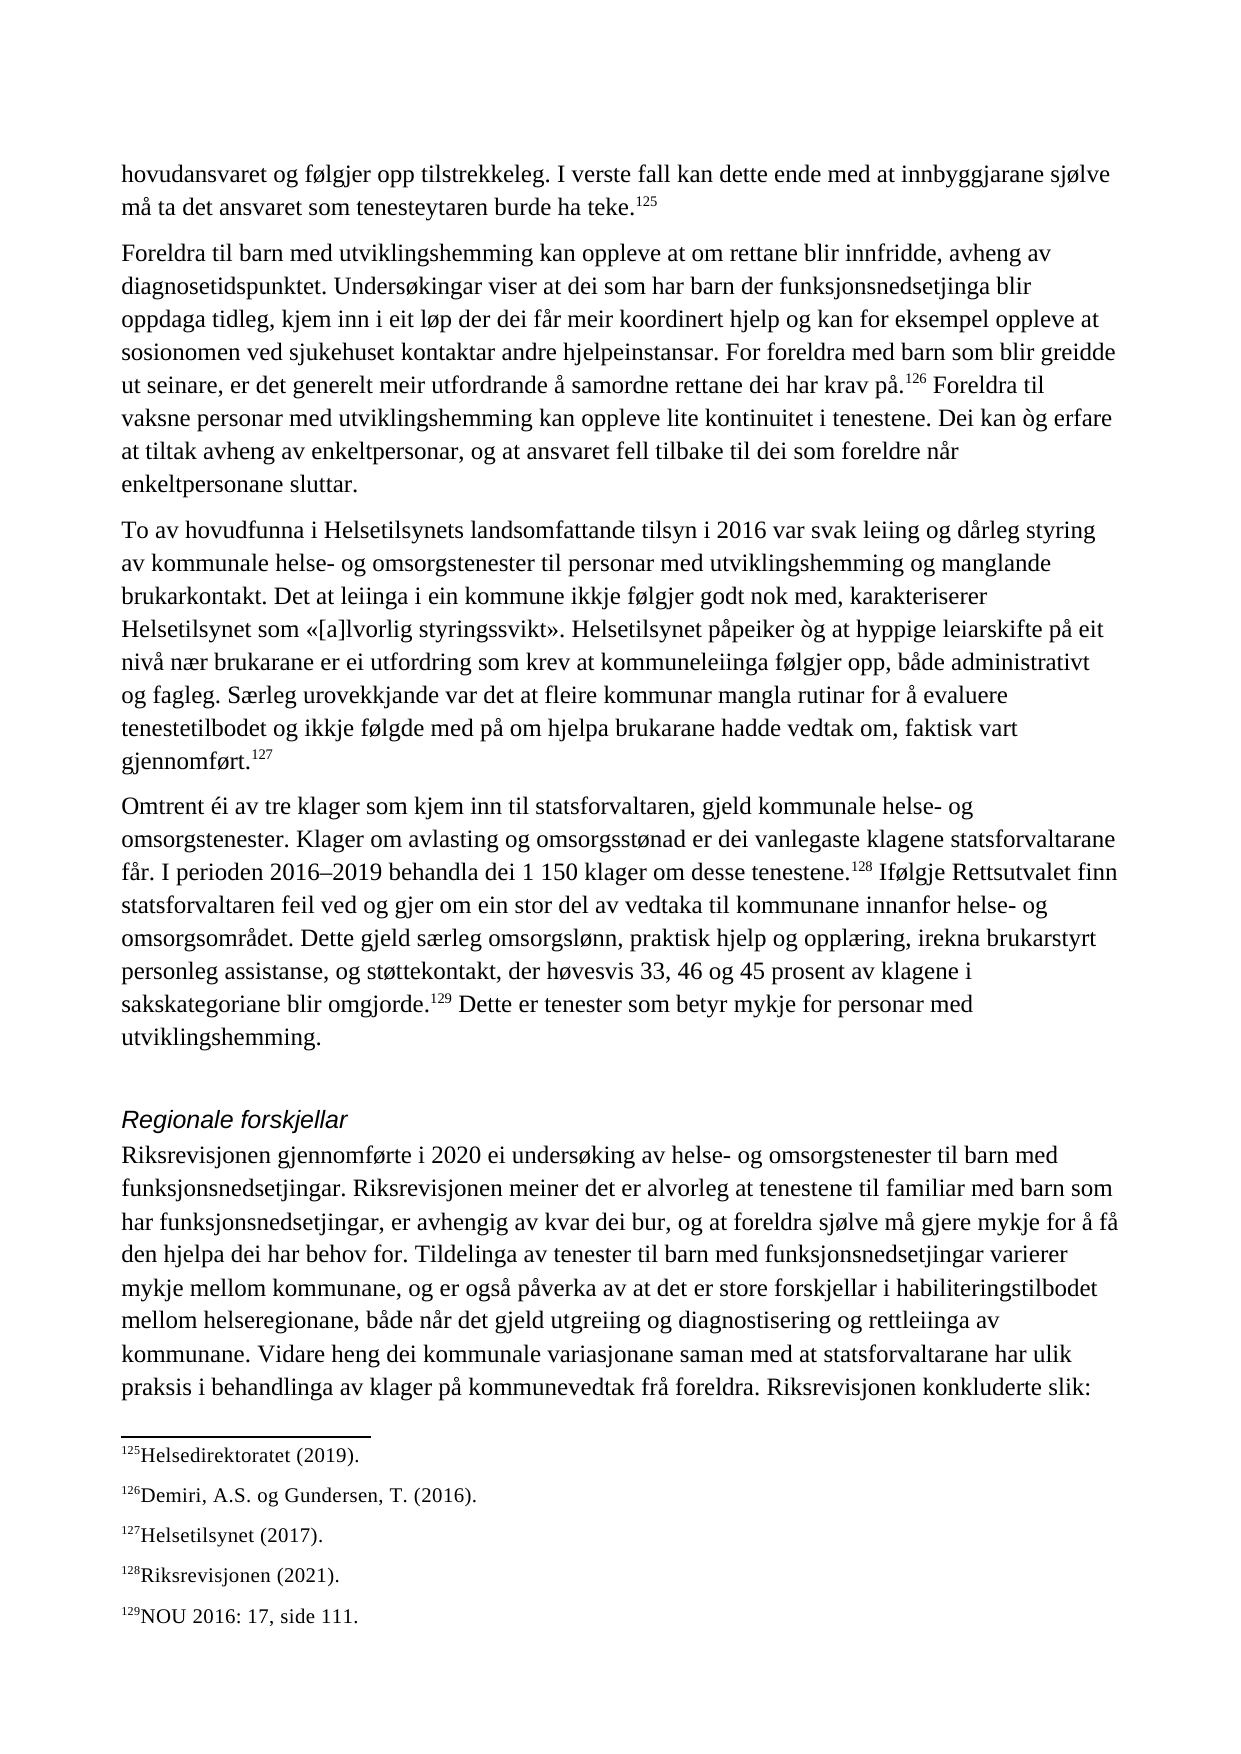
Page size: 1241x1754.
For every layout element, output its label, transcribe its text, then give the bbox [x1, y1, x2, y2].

text Omtrent éi av tre klager som kjem inn til statsforvaltaren, gjeld kommunale helse- og omsorgstenester. Klager om avlasting og omsorgsstønad er dei vanlegaste klagene statsforvaltarane får. I perioden 2016–2019 behandla dei 1 150 klager om desse tenestene. Ifølgje Rettsutvalet finn statsforvaltaren feil ved og gjer om ein stor del av vedtaka til kommunane innanfor helse- og omsorgsområdet. Dette gjeld særleg omsorgslønn, praktisk hjelp og opplæring, irekna brukarstyrt personleg assistanse, og støttekontakt, der høvesvis 33, 46 og 45 prosent av klagene i sakskategoriane blir omgjorde. Dette er tenester som betyr mykje for personar med utviklingshemming. [121, 791, 1119, 1051]
text To av hovudfunna i Helsetilsynets landsomfattande tilsyn i 2016 var svak leiing og dårleg styring av kommunale helse- og omsorgstenester til personar med utviklingshemming og manglande brukarkontakt. Det at leiinga i ein kommune ikkje følgjer godt nok med, karakteriserer Helsetilsynet som «[a]lvorlig styringssvikt». Helsetilsynet påpeiker òg at hyppige leiarskifte på eit nivå nær brukarane er ei utfordring som krev at kommuneleiinga følgjer opp, både administrativt og fagleg. Særleg urovekkjande var det at fleire kommunar mangla rutinar for å evaluere tenestetilbodet og ikkje følgde med på om hjelpa brukarane hadde vedtak om, faktisk vart gjennomført. [121, 515, 1119, 774]
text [121, 159, 1119, 221]
text Foreldra til barn med utviklingshemming kan oppleve at om rettane blir innfridde, avheng av diagnosetidspunktet. Undersøkingar viser at dei som har barn der funksjonsnedsetjinga blir oppdaga tidleg, kjem inn i eit løp der dei får meir koordinert hjelp og kan for eksempel oppleve at sosionomen ved sjukehuset kontaktar andre hjelpeinstansar. For foreldra med barn som blir greidde ut seinare, er det generelt meir utfordrande å samordne rettane dei har krav på. Foreldra til vaksne personar med utviklingshemming kan oppleve lite kontinuitet i tenestene. Dei kan òg erfare at tiltak avheng av enkeltpersonar, og at ansvaret fell tilbake til dei som foreldre når enkeltpersonane sluttar. [121, 238, 1119, 498]
text Riksrevisjonen gjennomførte i 2020 ei undersøking av helse- og omsorgstenester til barn med funksjonsnedsetjingar. Riksrevisjonen meiner det er alvorleg at tenestene til familiar med barn som har funksjonsnedsetjingar, er avhengig av kvar dei bur, og at foreldra sjølve må gjere mykje for å få den hjelpa dei har behov for. Tildelinga av tenester til barn med funksjonsnedsetjingar varierer mykje mellom kommunane, og er også påverka av at det er store forskjellar i habiliteringstilbodet mellom helseregionane, både når det gjeld utgreiing og diagnostisering og rettleiinga av kommunane. Vidare heng dei kommunale variasjonane saman med at statsforvaltarane har ulik praksis i behandlinga av klager på kommunevedtak frå foreldra. Riksrevisjonen konkluderte slik: [121, 1141, 1119, 1400]
text Regionale forskjellar [121, 1106, 1119, 1134]
